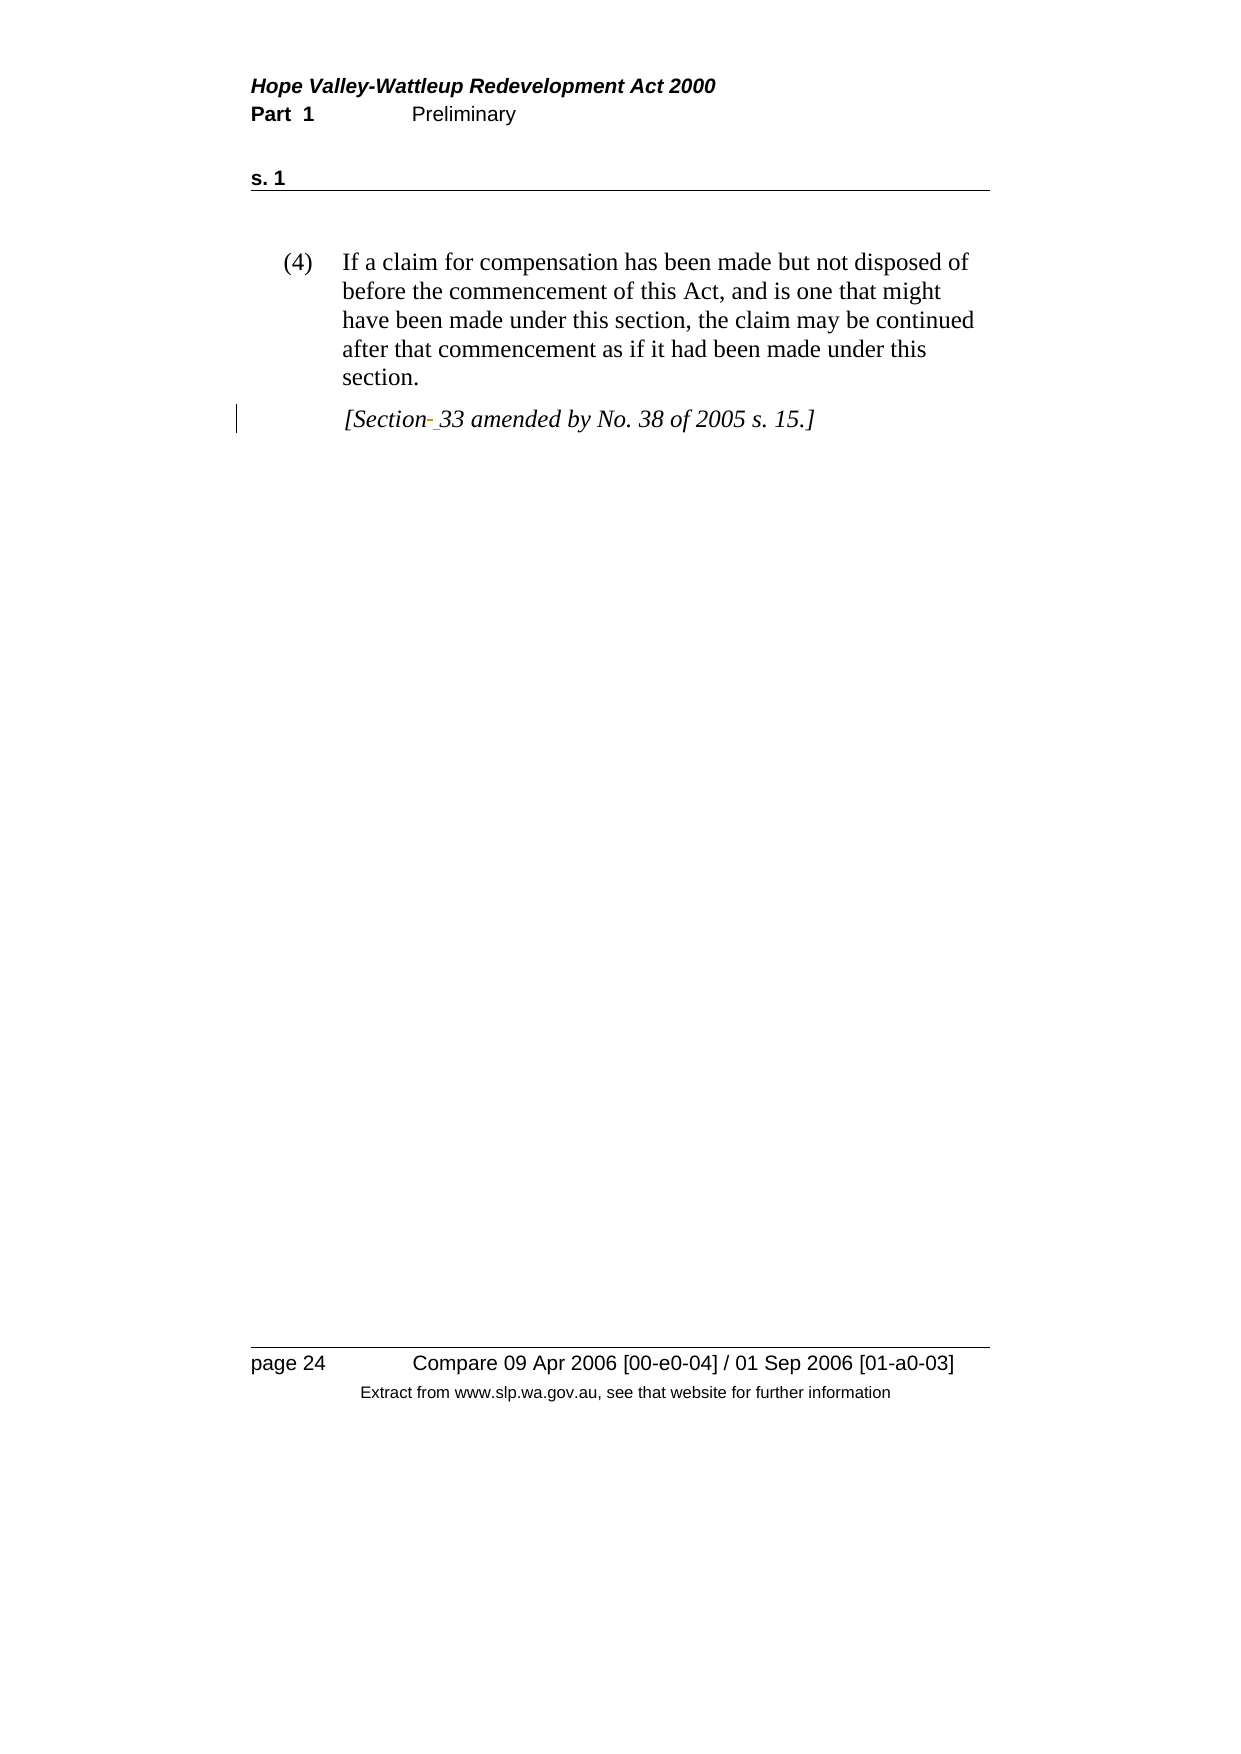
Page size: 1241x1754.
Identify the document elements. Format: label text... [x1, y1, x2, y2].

text [Section33 amended by No. 38 of 2005 s. 15.] [251, 404, 990, 432]
text (4) If a claim for compensation has been made but not disposed of before the commencement of this Act, and is one that might have been made under this section, the claim may be continued after that commencement as if it had been made under this section. [251, 247, 990, 391]
